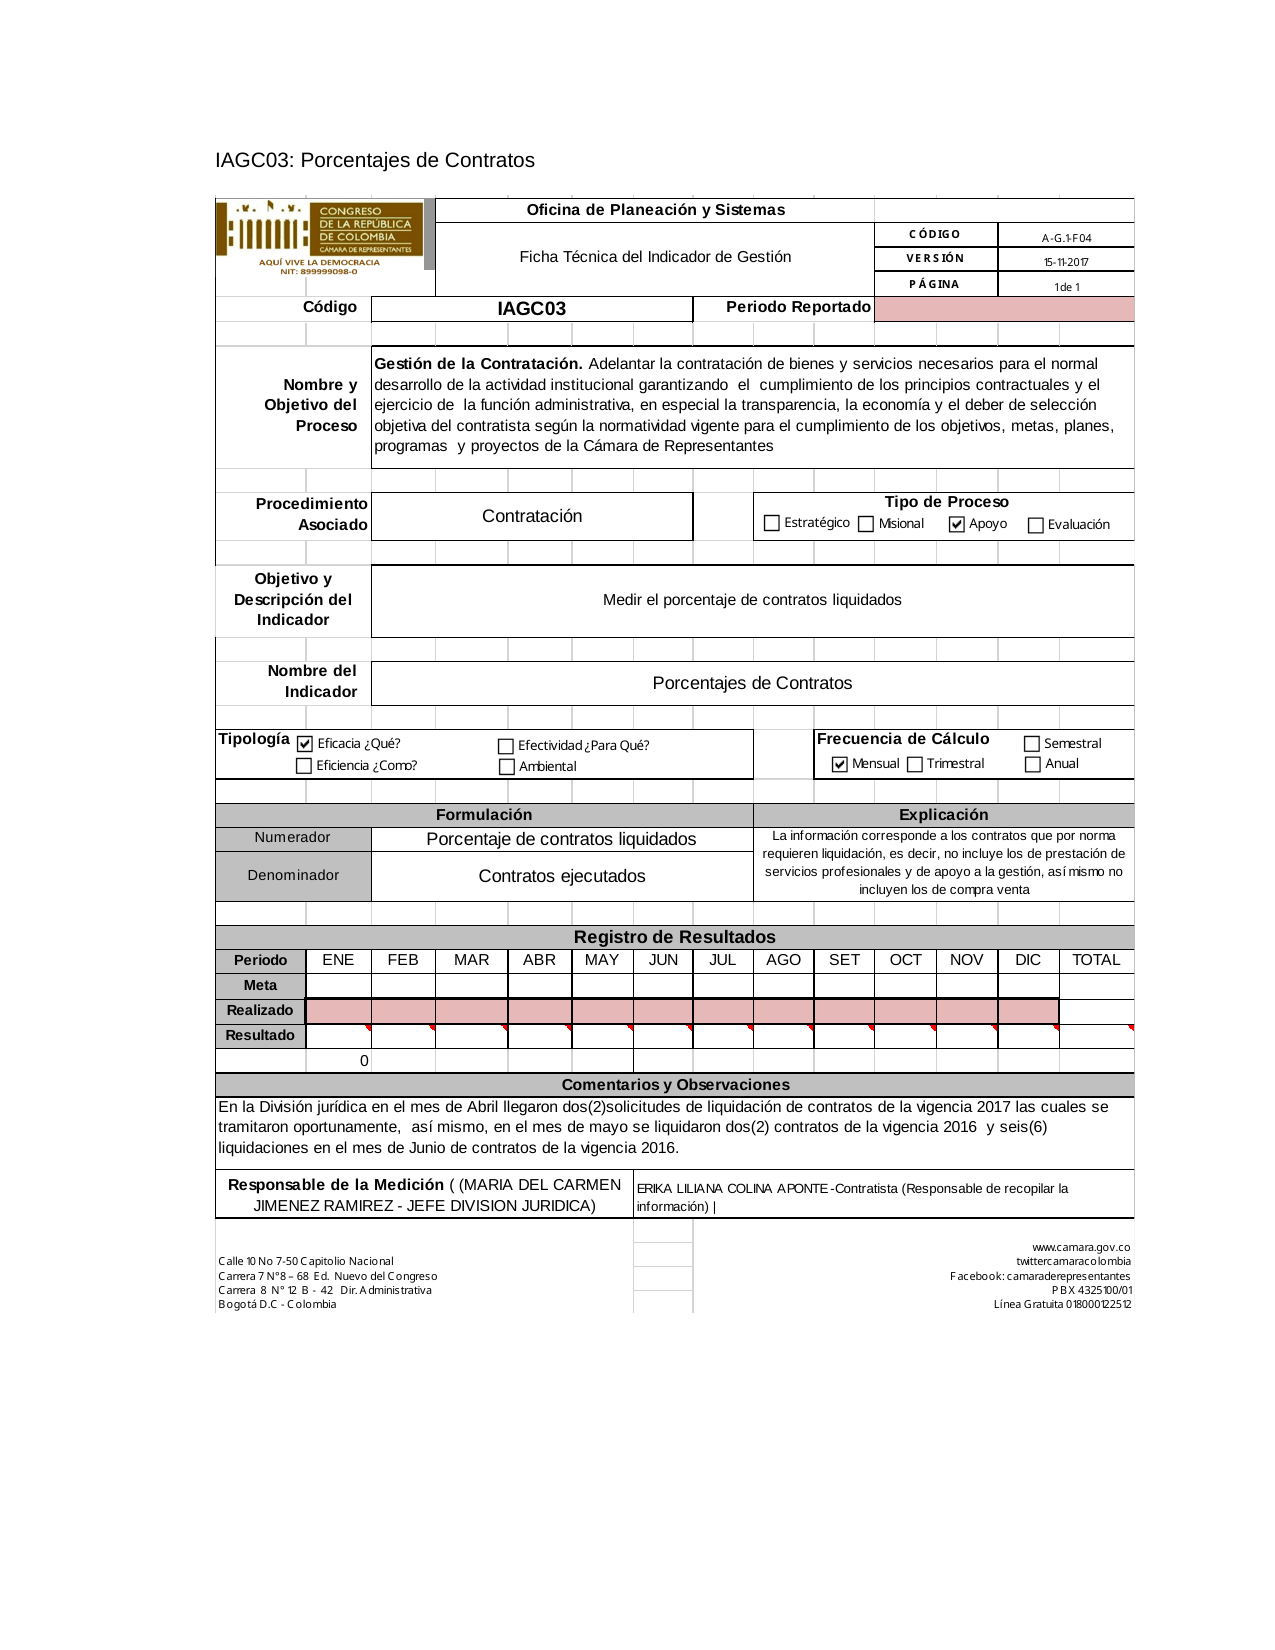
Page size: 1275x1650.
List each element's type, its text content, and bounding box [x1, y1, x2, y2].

text IAGC03: Porcentajes de Contratos [215, 148, 1098, 172]
